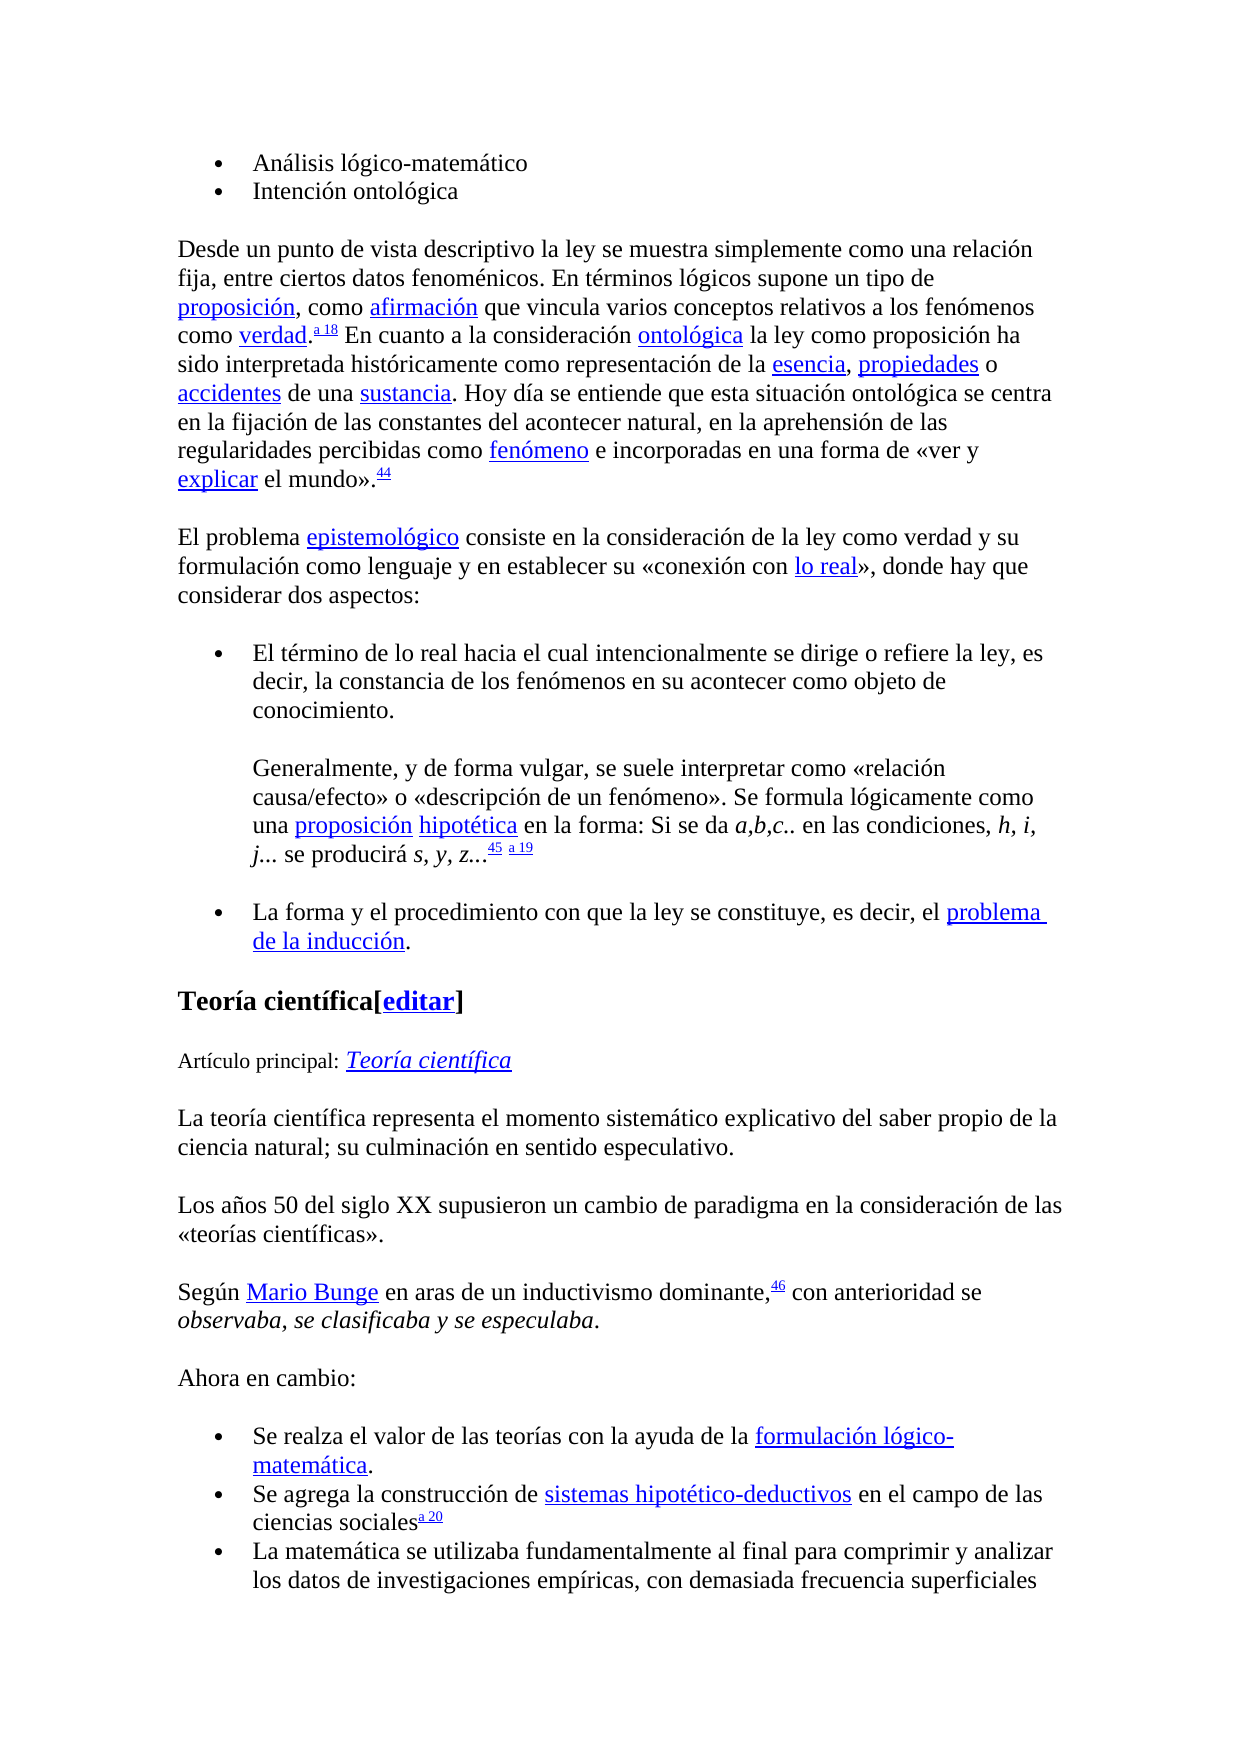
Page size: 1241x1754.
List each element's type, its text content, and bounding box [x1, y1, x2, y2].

text Ahora en cambio: [177, 1363, 1063, 1392]
text Generalmente, y de forma vulgar, se suele interpretar como «relación causa/efecto» o «descripción de un fenómeno». Se formula lógicamente como una proposición hipotética en la forma: Si se da a,b,c.. en las condiciones, h, i, j... se producirá s, y, z...[45] [a 19] [252, 753, 1063, 868]
text Desde un punto de vista descriptivo la ley se muestra simplemente como una relación fija, entre ciertos datos fenoménicos. En términos lógicos supone un tipo de proposición, como afirmación que vincula varios conceptos relativos a los fenómenos como verdad.[a 18] En cuanto a la consideración ontológica la ley como proposición ha sido interpretada históricamente como representación de la esencia, propiedades o accidentes de una sustancia. Hoy día se entiende que esta situación ontológica se centra en la fijación de las constantes del acontecer natural, en la aprehensión de las regularidades percibidas como fenómeno e incorporadas en una forma de «ver y explicar el mundo».[44] [177, 234, 1063, 493]
list El término de lo real hacia el cual intencionalmente se dirige o refiere la ley, es decir, la constancia de los fenómenos en su acontecer como objeto de conocimiento. [215, 638, 1063, 724]
text Teoría científica[editar] [177, 984, 1063, 1016]
text Artículo principal: Teoría científica [177, 1045, 1063, 1074]
text La teoría científica representa el momento sistemático explicativo del saber propio de la ciencia natural; su culminación en sentido especulativo. [177, 1103, 1063, 1161]
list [215, 1536, 1063, 1594]
list Intención ontológica [215, 176, 1063, 205]
text El problema epistemológico consiste en la consideración de la ley como verdad y su formulación como lenguaje y en establecer su «conexión con lo real», donde hay que considerar dos aspectos: [177, 522, 1063, 608]
list Análisis lógico-matemático [215, 148, 1063, 176]
list Se realza el valor de las teorías con la ayuda de la formulación lógico-matemática. [215, 1421, 1063, 1479]
list La forma y el procedimiento con que la ley se constituye, es decir, el problema de la inducción. [215, 897, 1063, 955]
text Los años 50 del siglo XX supusieron un cambio de paradigma en la consideración de las «teorías científicas». [177, 1190, 1063, 1247]
list Se agrega la construcción de sistemas hipotético-deductivos en el campo de las ciencias sociales[a 20] [215, 1479, 1063, 1536]
text Según Mario Bunge en aras de un inductivismo dominante,[46] con anterioridad se observaba, se clasificaba y se especulaba. [177, 1277, 1063, 1334]
